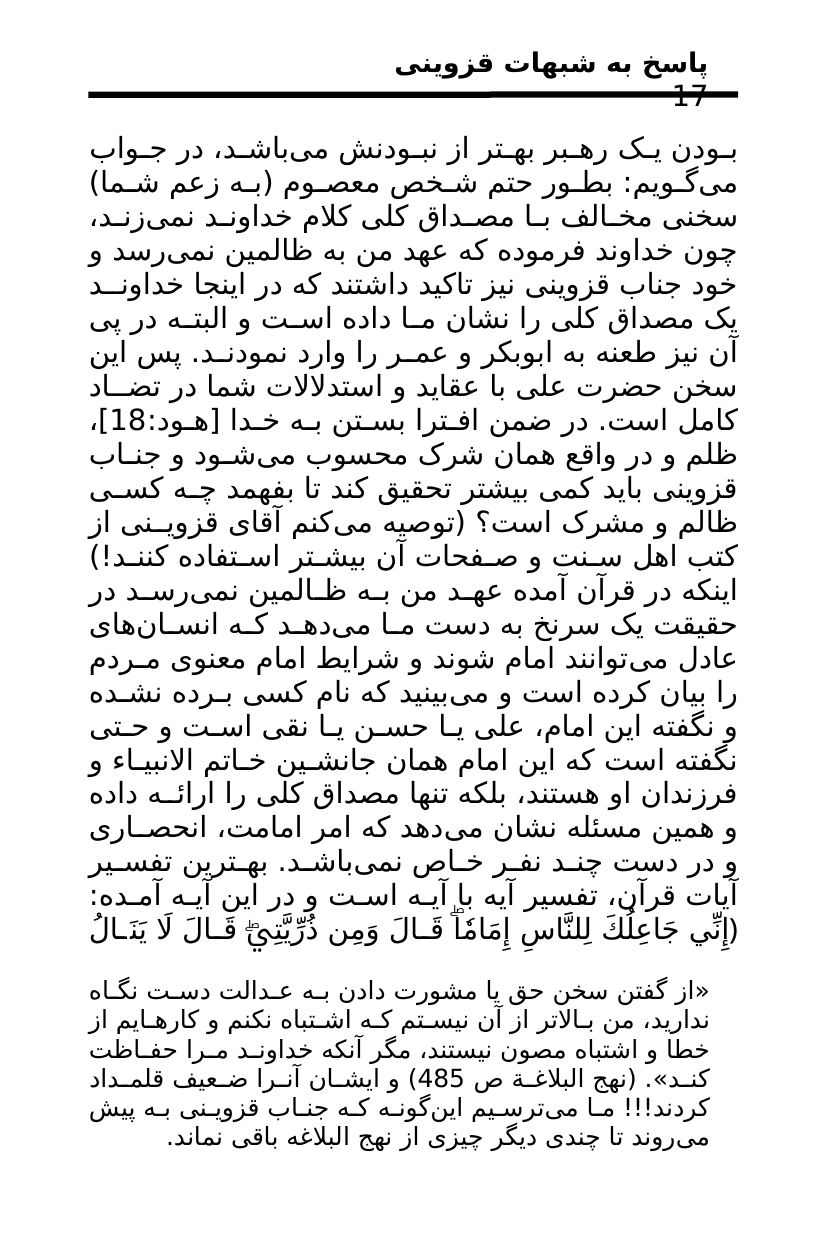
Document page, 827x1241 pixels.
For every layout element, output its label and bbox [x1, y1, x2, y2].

text [89, 132, 738, 947]
